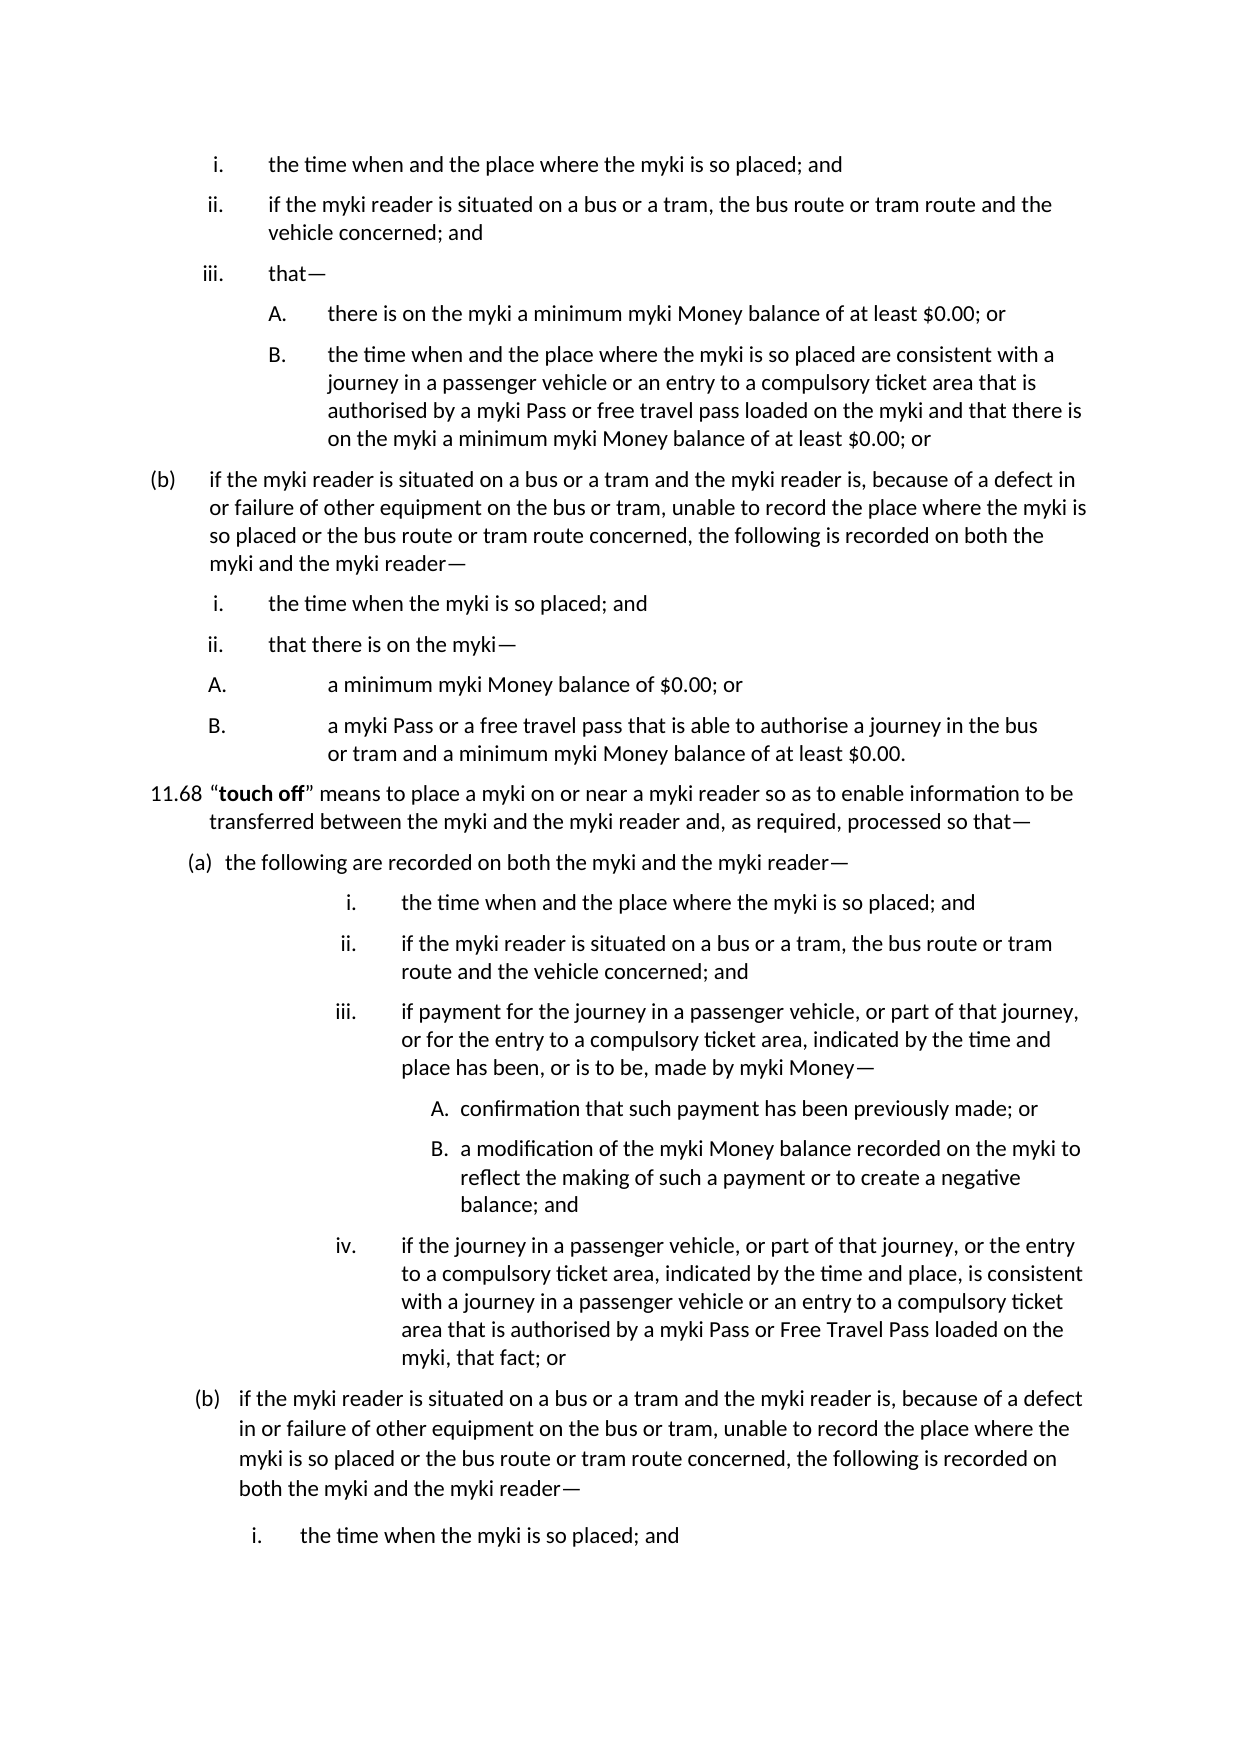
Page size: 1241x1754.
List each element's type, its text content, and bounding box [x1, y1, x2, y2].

list the time when and the place where the myki is so placed; and [224, 150, 1090, 178]
list the time when and the place where the myki is so placed are consistent with a journey in a passenger vehicle or an entry to a compulsory ticket area that is authorised by a myki Pass or free travel pass loaded on the myki and that there is on the myki a minimum myki Money balance of at least $0.00; or [268, 340, 1090, 452]
list that there is on the myki— [224, 630, 1090, 658]
text (b) if the myki reader is situated on a bus or a tram and the myki reader is, because of a defect in or failure of other equipment on the bus or tram, unable to record the place where the myki is so placed or the bus route or tram route concerned, the following is recorded on both the myki and the myki reader— [194, 1384, 1090, 1502]
list confirmation that such payment has been previously made; or [431, 1094, 1090, 1122]
list there is on the myki a minimum myki Money balance of at least $0.00; or [268, 299, 1090, 328]
list a myki Pass or a free travel pass that is able to authorise a journey in the bus or tram and a minimum myki Money balance of at least $0.00. [150, 711, 1090, 767]
list that— [224, 259, 1090, 287]
list if the journey in a passenger vehicle, or part of that journey, or the entry to a compulsory ticket area, indicated by the time and place, is consistent with a journey in a passenger vehicle or an entry to a compulsory ticket area that is authorised by a myki Pass or Free Travel Pass loaded on the myki, that fact; or [357, 1231, 1090, 1371]
list a minimum myki Money balance of $0.00; or [150, 670, 1090, 698]
list if payment for the journey in a passenger vehicle, or part of that journey, or for the entry to a compulsory ticket area, indicated by the time and place has been, or is to be, made by myki Money— [357, 997, 1090, 1082]
list the time when the myki is so placed; and [262, 1521, 1090, 1549]
list the time when the myki is so placed; and [224, 589, 1090, 617]
list if the myki reader is situated on a bus or a tram and the myki reader is, because of a defect in or failure of other equipment on the bus or tram, unable to record the place where the myki is so placed or the bus route or tram route concerned, the following is recorded on both the myki and the myki reader— [150, 465, 1090, 577]
list a modification of the myki Money balance recorded on the myki to reflect the making of such a payment or to create a negative balance; and [431, 1134, 1090, 1219]
list if the myki reader is situated on a bus or a tram, the bus route or tram route and the vehicle concerned; and [357, 929, 1090, 985]
list if the myki reader is situated on a bus or a tram, the bus route or tram route and the vehicle concerned; and [224, 191, 1090, 247]
list the time when and the place where the myki is so placed; and [357, 888, 1090, 916]
list the following are recorded on both the myki and the myki reader— [187, 848, 1090, 876]
list “touch off” means to place a myki on or near a myki reader so as to enable information to be transferred between the myki and the myki reader and, as required, processed so that— [150, 779, 1090, 835]
